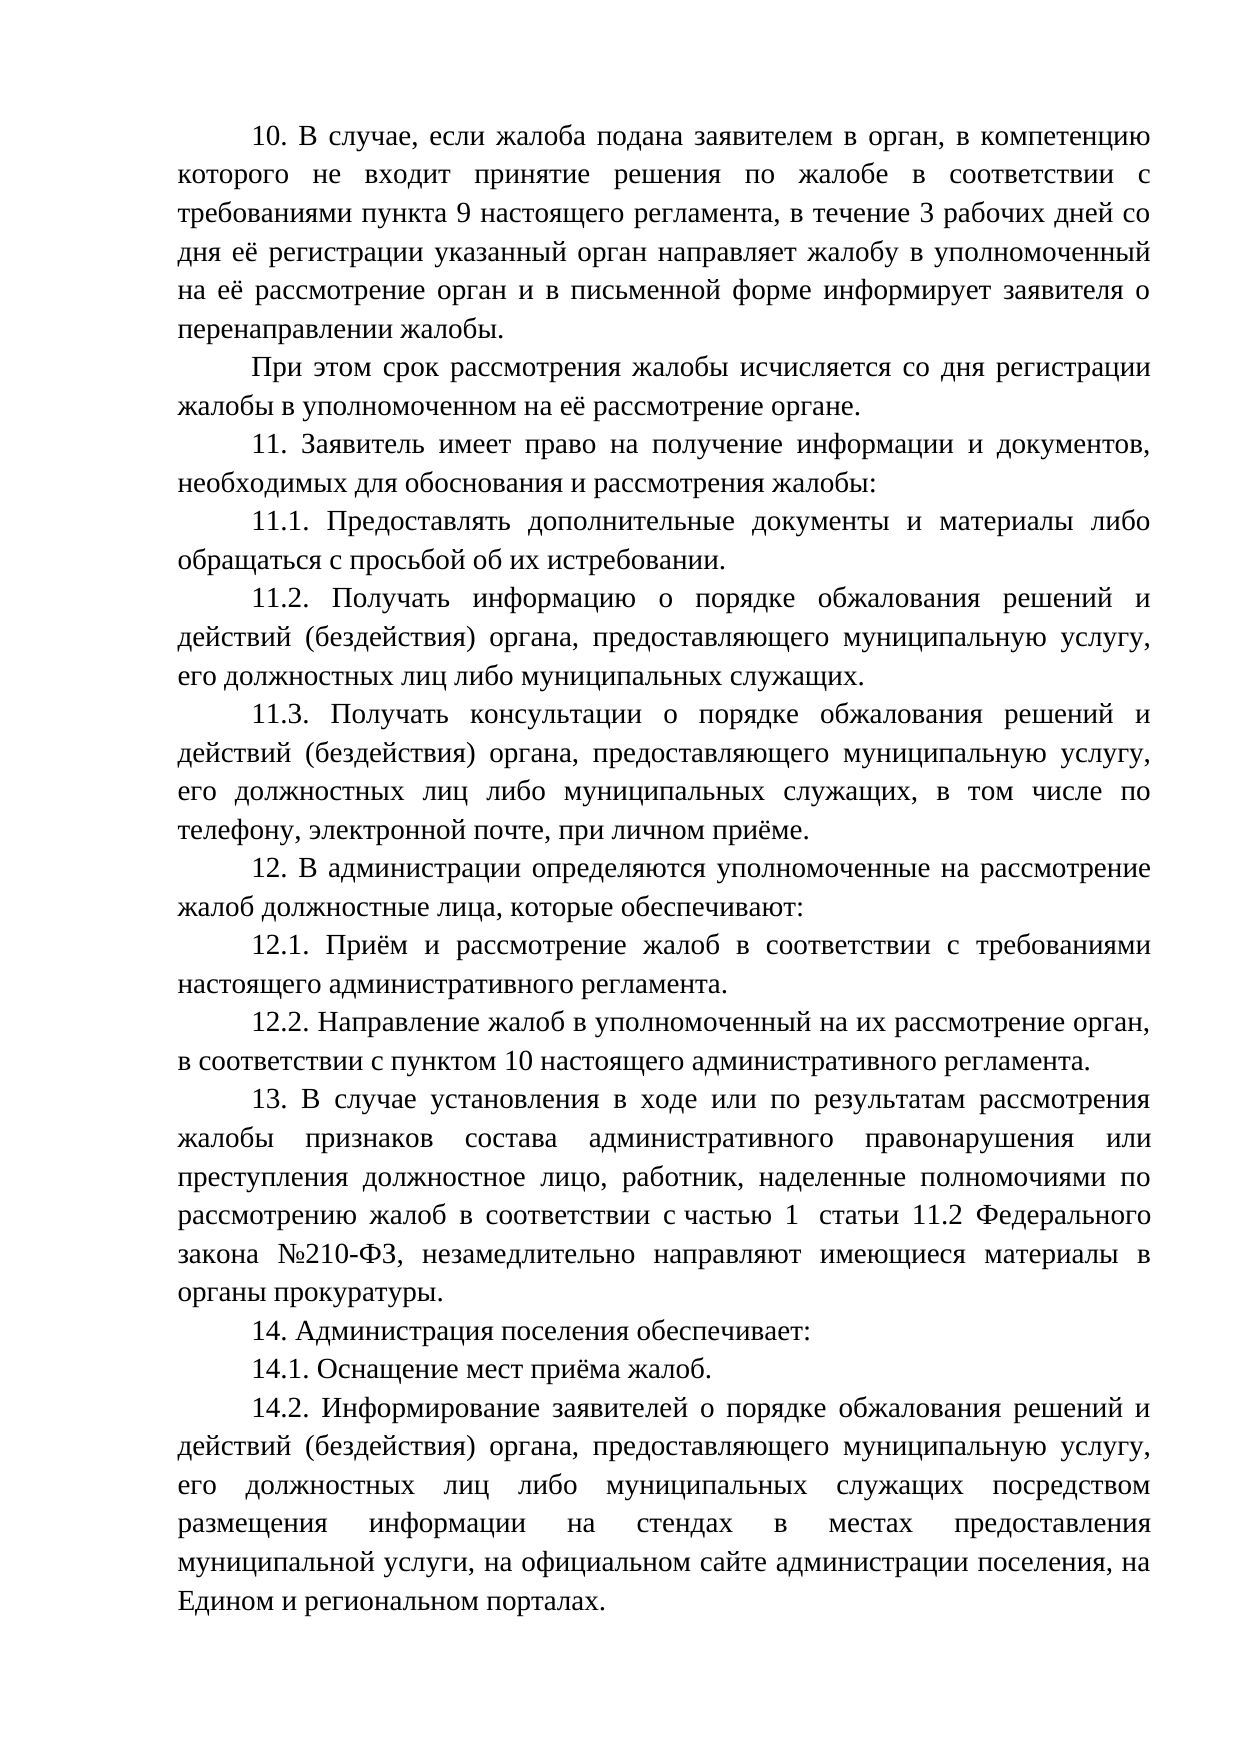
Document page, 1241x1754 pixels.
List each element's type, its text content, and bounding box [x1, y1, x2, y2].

text 11.1. Предоставлять дополнительные документы и материалы либо обращаться с просьбой об их истребовании. [177, 503, 1152, 576]
text 12. В администрации определяются уполномоченные на рассмотрение жалоб должностные лица, которые обеспечивают: [177, 850, 1152, 922]
text 14.1. Оснащение мест приёма жалоб. [177, 1351, 1152, 1385]
text 12.1. Приём и рассмотрение жалоб в соответствии с требованиями настоящего административного регламента. [177, 927, 1152, 999]
text 11.2. Получать информацию о порядке обжалования решений и действий (бездействия) органа, предоставляющего муниципальную услугу, его должностных лиц либо муниципальных служащих. [177, 581, 1152, 691]
text 11. Заявитель имеет право на получение информации и документов, необходимых для обоснования и рассмотрения жалобы: [177, 426, 1152, 498]
text 14. Администрация поселения обеспечивает: [177, 1313, 1152, 1346]
text 10. В случае, если жалоба подана заявителем в орган, в компетенцию которого не входит принятие решения по жалобе в соответствии с требованиями пункта 9 настоящего регламента, в течение 3 рабочих дней со дня её регистрации указанный орган направляет жалобу в уполномоченный на её рассмотрение орган и в письменной форме информирует заявителя о перенаправлении жалобы. [177, 118, 1152, 344]
text 13. В случае установления в ходе или по результатам рассмотрения жалобы признаков состава административного правонарушения или преступления должностное лицо, работник, наделенные полномочиями по рассмотрению жалоб в соответствии с частью 1 статьи 11.2 Федерального закона №210-ФЗ, незамедлительно направляют имеющиеся материалы в органы прокуратуры. [177, 1192, 1152, 1308]
text При этом срок рассмотрения жалобы исчисляется со дня регистрации жалобы в уполномоченном на её рассмотрение органе. [177, 349, 1152, 421]
text 14.2. Информирование заявителей о порядке обжалования решений и действий (бездействия) органа, предоставляющего муниципальную услугу, его должностных лиц либо муниципальных служащих посредством размещения информации на стендах в местах предоставления муниципальной услуги, на официальном сайте администрации поселения, на Едином и региональном порталах. [177, 1390, 1152, 1616]
text 11.3. Получать консультации о порядке обжалования решений и действий (бездействия) органа, предоставляющего муниципальную услугу, его должностных лиц либо муниципальных служащих, в том числе по телефону, электронной почте, при личном приёме. [177, 696, 1152, 845]
text 13. В случае установления в ходе или по результатам рассмотрения жалобы признаков состава административного правонарушения или преступления должностное лицо, работник, наделенные полномочиями по рассмотрению жалоб в соответствии с частью 1 статьи 11.2 Федерального закона №210-ФЗ, незамедлительно направляют имеющиеся материалы в органы прокуратуры. [177, 1082, 1152, 1159]
text 12.2. Направление жалоб в уполномоченный на их рассмотрение орган, в соответствии с пунктом 10 настоящего административного регламента. [177, 1004, 1152, 1077]
